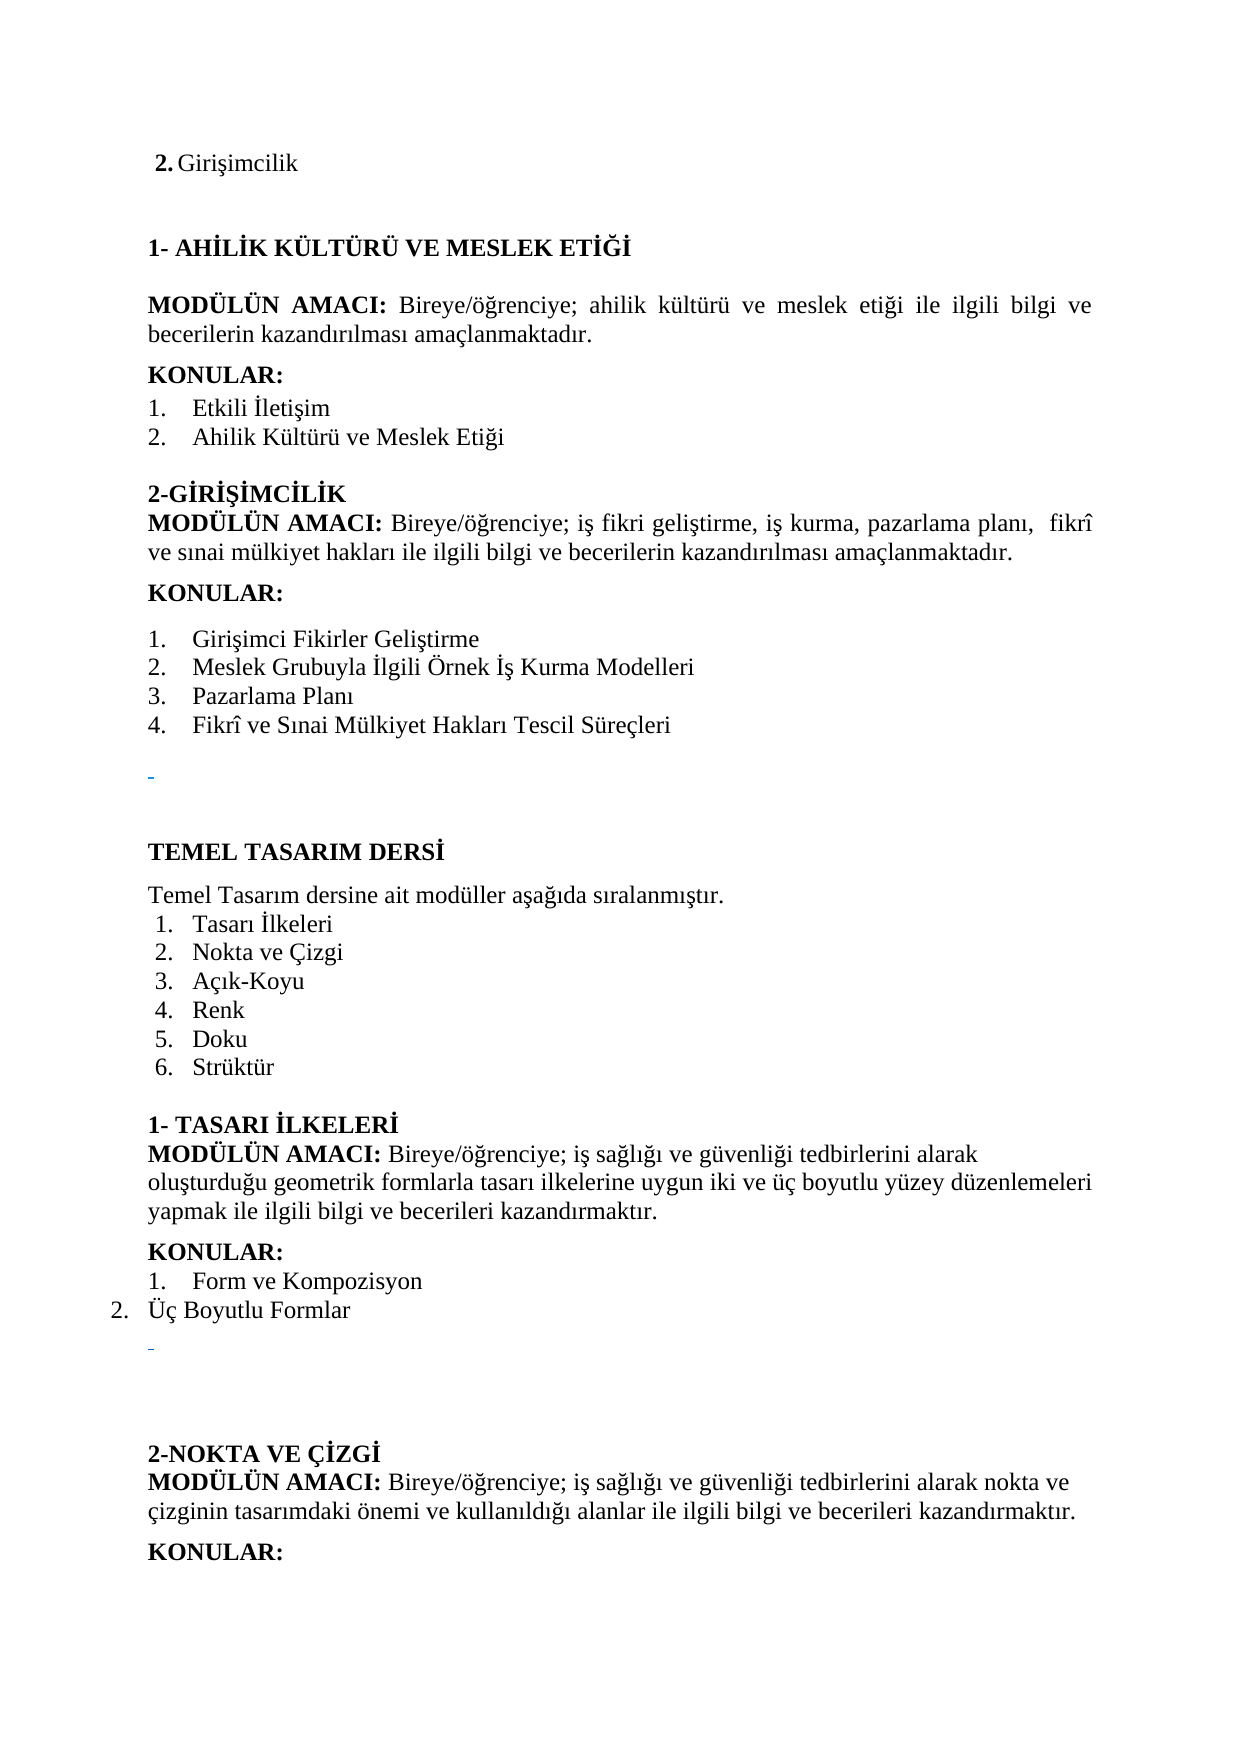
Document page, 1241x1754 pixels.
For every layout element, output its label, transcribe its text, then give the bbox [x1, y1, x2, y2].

list Nokta ve Çizgi [154, 937, 1093, 966]
text KONULAR: [148, 1537, 1093, 1566]
list Meslek Grubuyla İlgili Örnek İş Kurma Modelleri [148, 652, 1093, 681]
list Açık-Koyu [154, 966, 1093, 995]
text 1- TASARI İLKELERİ MODÜLÜN AMACI: Bireye/öğrenciye; iş sağlığı ve güvenliği tedbirlerini alarak oluşturduğu geometrik formlarla tasarı ilkelerine uygun iki ve üç boyutlu yüzey düzenlemeleri yapmak ile ilgili bilgi ve becerileri kazandırmaktır. [148, 1110, 1093, 1225]
list Ahilik Kültürü ve Meslek Etiği [148, 422, 1093, 451]
text 2-NOKTA VE ÇİZGİ MODÜLÜN AMACI: Bireye/öğrenciye; iş sağlığı ve güvenliği tedbirlerini alarak nokta ve çizginin tasarımdaki önemi ve kullanıldığı alanlar ile ilgili bilgi ve becerileri kazandırmaktır. [148, 1439, 1093, 1525]
text KONULAR: [148, 360, 1093, 389]
list Strüktür [154, 1052, 1093, 1081]
list Girişimcilik [154, 148, 1093, 176]
list Renk [154, 995, 1093, 1024]
list Girişimci Fikirler Geliştirme [148, 624, 1093, 652]
list Form ve Kompozisyon [148, 1266, 1093, 1295]
list Doku [154, 1024, 1093, 1052]
text 1- AHİLİK KÜLTÜRÜ VE MESLEK ETİĞİ [148, 219, 1093, 261]
list Pazarlama Planı [148, 681, 1093, 710]
text MODÜLÜN AMACI: Bireye/öğrenciye; ahilik kültürü ve meslek etiği ile ilgili bilgi ve becerilerin kazandırılması amaçlanmaktadır. [148, 261, 1093, 348]
list Etkili İletişim [148, 393, 1093, 422]
list Fikrî ve Sınai Mülkiyet Hakları Tescil Süreçleri [148, 710, 1093, 739]
text KONULAR: [148, 578, 1093, 607]
text TEMEL TASARIM DERSİ [148, 824, 1093, 866]
text 2-GİRİŞİMCİLİK MODÜLÜN AMACI: Bireye/öğrenciye; iş fikri geliştirme, iş kurma, pazarlama planı, fikrî ve sınai mülkiyet hakları ile ilgili bilgi ve becerilerin kazandırılması amaçlanmaktadır. [148, 479, 1093, 566]
list Üç Boyutlu Formlar [110, 1295, 1093, 1324]
list Tasarı İlkeleri [154, 909, 1093, 937]
text KONULAR: [148, 1237, 1093, 1266]
text Temel Tasarım dersine ait modüller aşağıda sıralanmıştır. [148, 866, 1093, 909]
